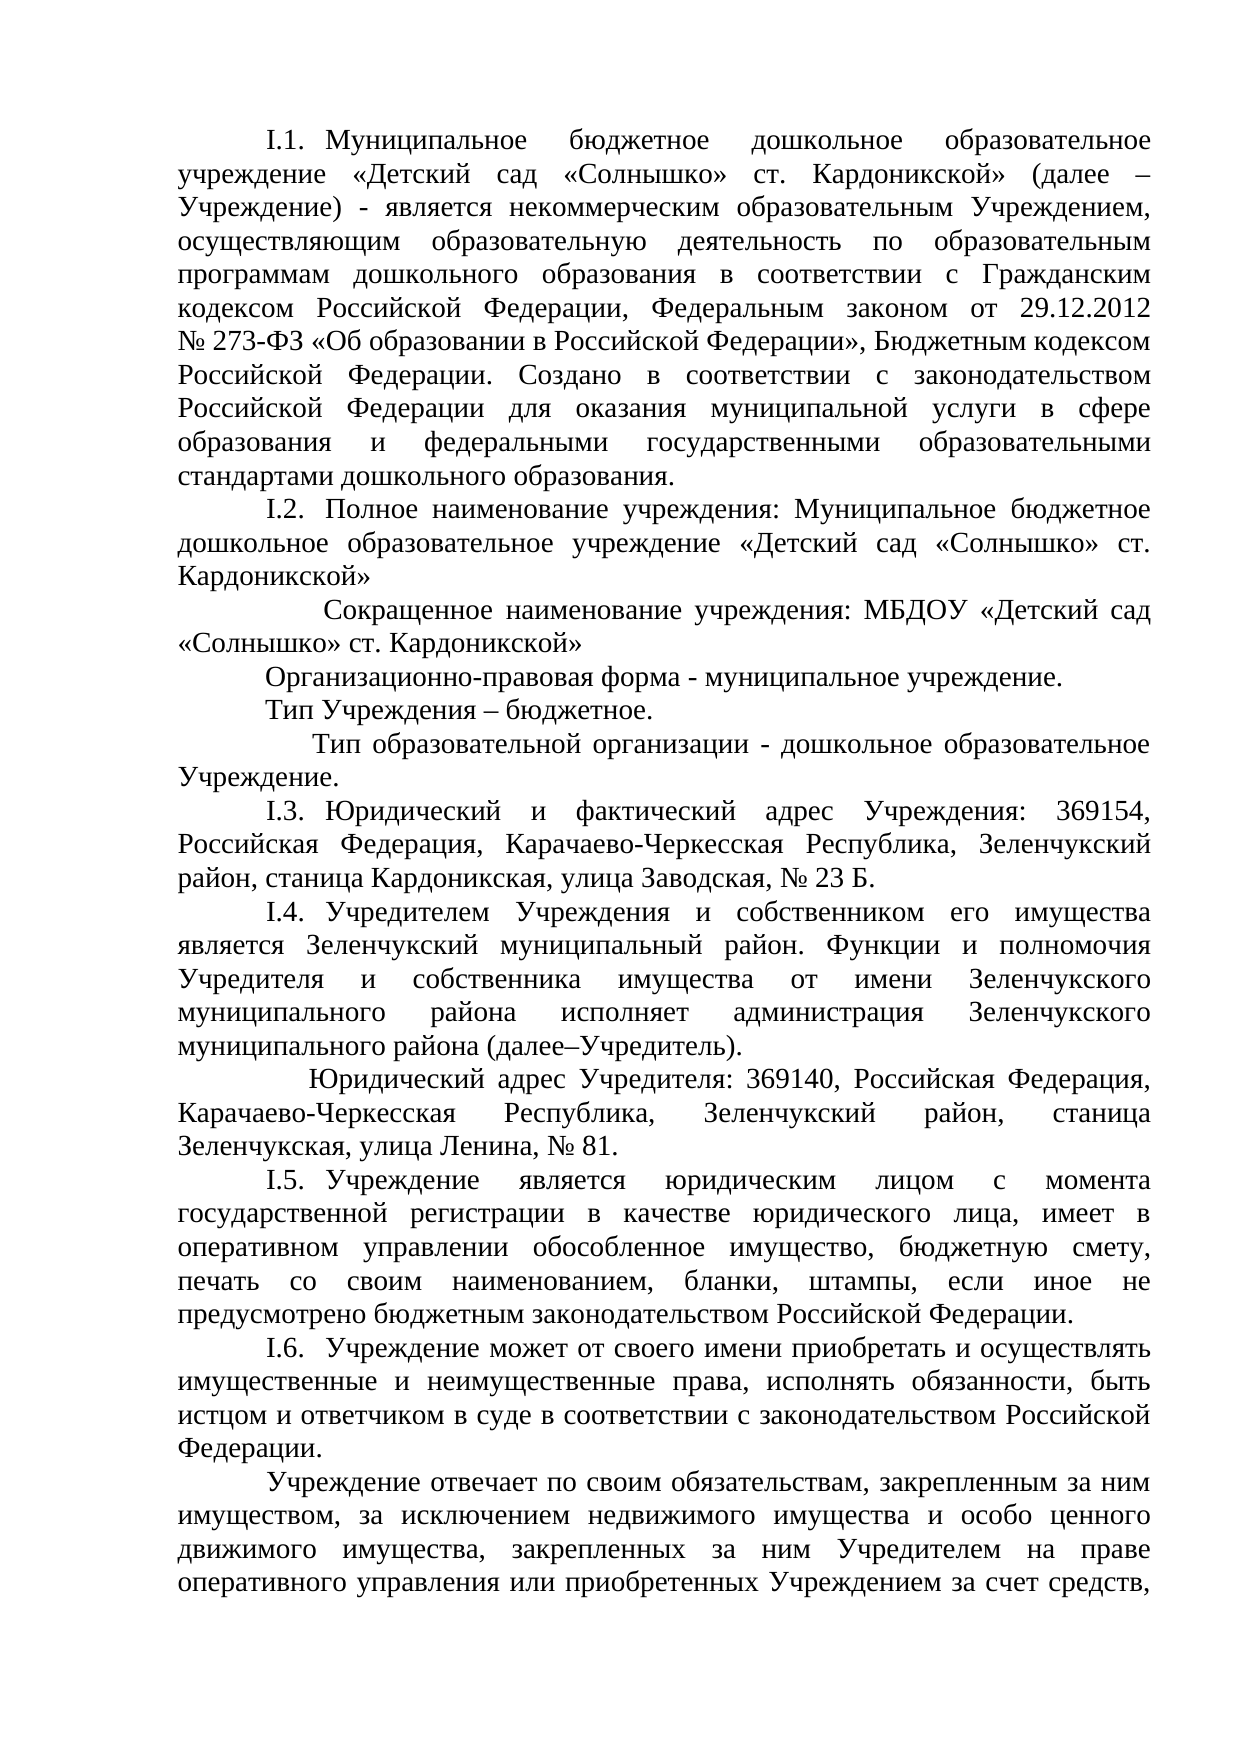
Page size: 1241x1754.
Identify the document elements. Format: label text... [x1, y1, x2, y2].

list Юридический адрес Учредителя: 369140, Российская Федерация, Карачаево-Черкесская Республика, Зеленчукский район, станица Зеленчукская, улица Ленина, № 81. [177, 1061, 1152, 1162]
text Тип образовательной организации - дошкольное образовательное Учреждение. [177, 726, 1152, 793]
text Организационно-правовая форма - муниципальное учреждение. [177, 659, 1152, 692]
list Муниципальное бюджетное дошкольное образовательное учреждение «Детский сад «Солнышко» ст. Кардоникской» (далее –Учреждение) - является некоммерческим образовательным Учреждением, осуществляющим образовательную деятельность по образовательным программам дошкольного образования в соответствии с Гражданским кодексом Российской Федерации, Федеральным законом от 29.12.2012 № 273-ФЗ «Об образовании в Российской Федерации», Бюджетным кодексом Российской Федерации. Создано в соответствии с законодательством Российской Федерации для оказания муниципальной услуги в сфере образования и федеральными государственными образовательными стандартами дошкольного образования. [177, 122, 1152, 491]
list Учреждение может от своего имени приобретать и осуществлять имущественные и неимущественные права, исполнять обязанности, быть истцом и ответчиком в суде в соответствии с законодательством Российской Федерации. [177, 1330, 1152, 1464]
text Сокращенное наименование учреждения: МБДОУ «Детский сад «Солнышко» ст. Кардоникской» [177, 592, 1152, 659]
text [177, 1464, 1152, 1598]
list Учредителем Учреждения и собственником его имущества является Зеленчукский муниципальный район. Функции и полномочия Учредителя и собственника имущества от имени Зеленчукского муниципального района исполняет администрация Зеленчукского муниципального района (далее–Учредитель). [177, 894, 1152, 1061]
list Полное наименование учреждения: Муниципальное бюджетное дошкольное образовательное учреждение «Детский сад «Солнышко» ст. Кардоникской» [177, 491, 1152, 592]
list Учреждение является юридическим лицом с момента государственной регистрации в качестве юридического лица, имеет в оперативном управлении обособленное имущество, бюджетную смету, печать со своим наименованием, бланки, штампы, если иное не предусмотрено бюджетным законодательством Российской Федерации. [177, 1162, 1152, 1330]
text Тип Учреждения – бюджетное. [177, 692, 1152, 726]
list Юридический и фактический адрес Учреждения: 369154, Российская Федерация, Карачаево-Черкесская Республика, Зеленчукский район, станица Кардоникская, улица Заводская, № 23 Б. [177, 793, 1152, 894]
